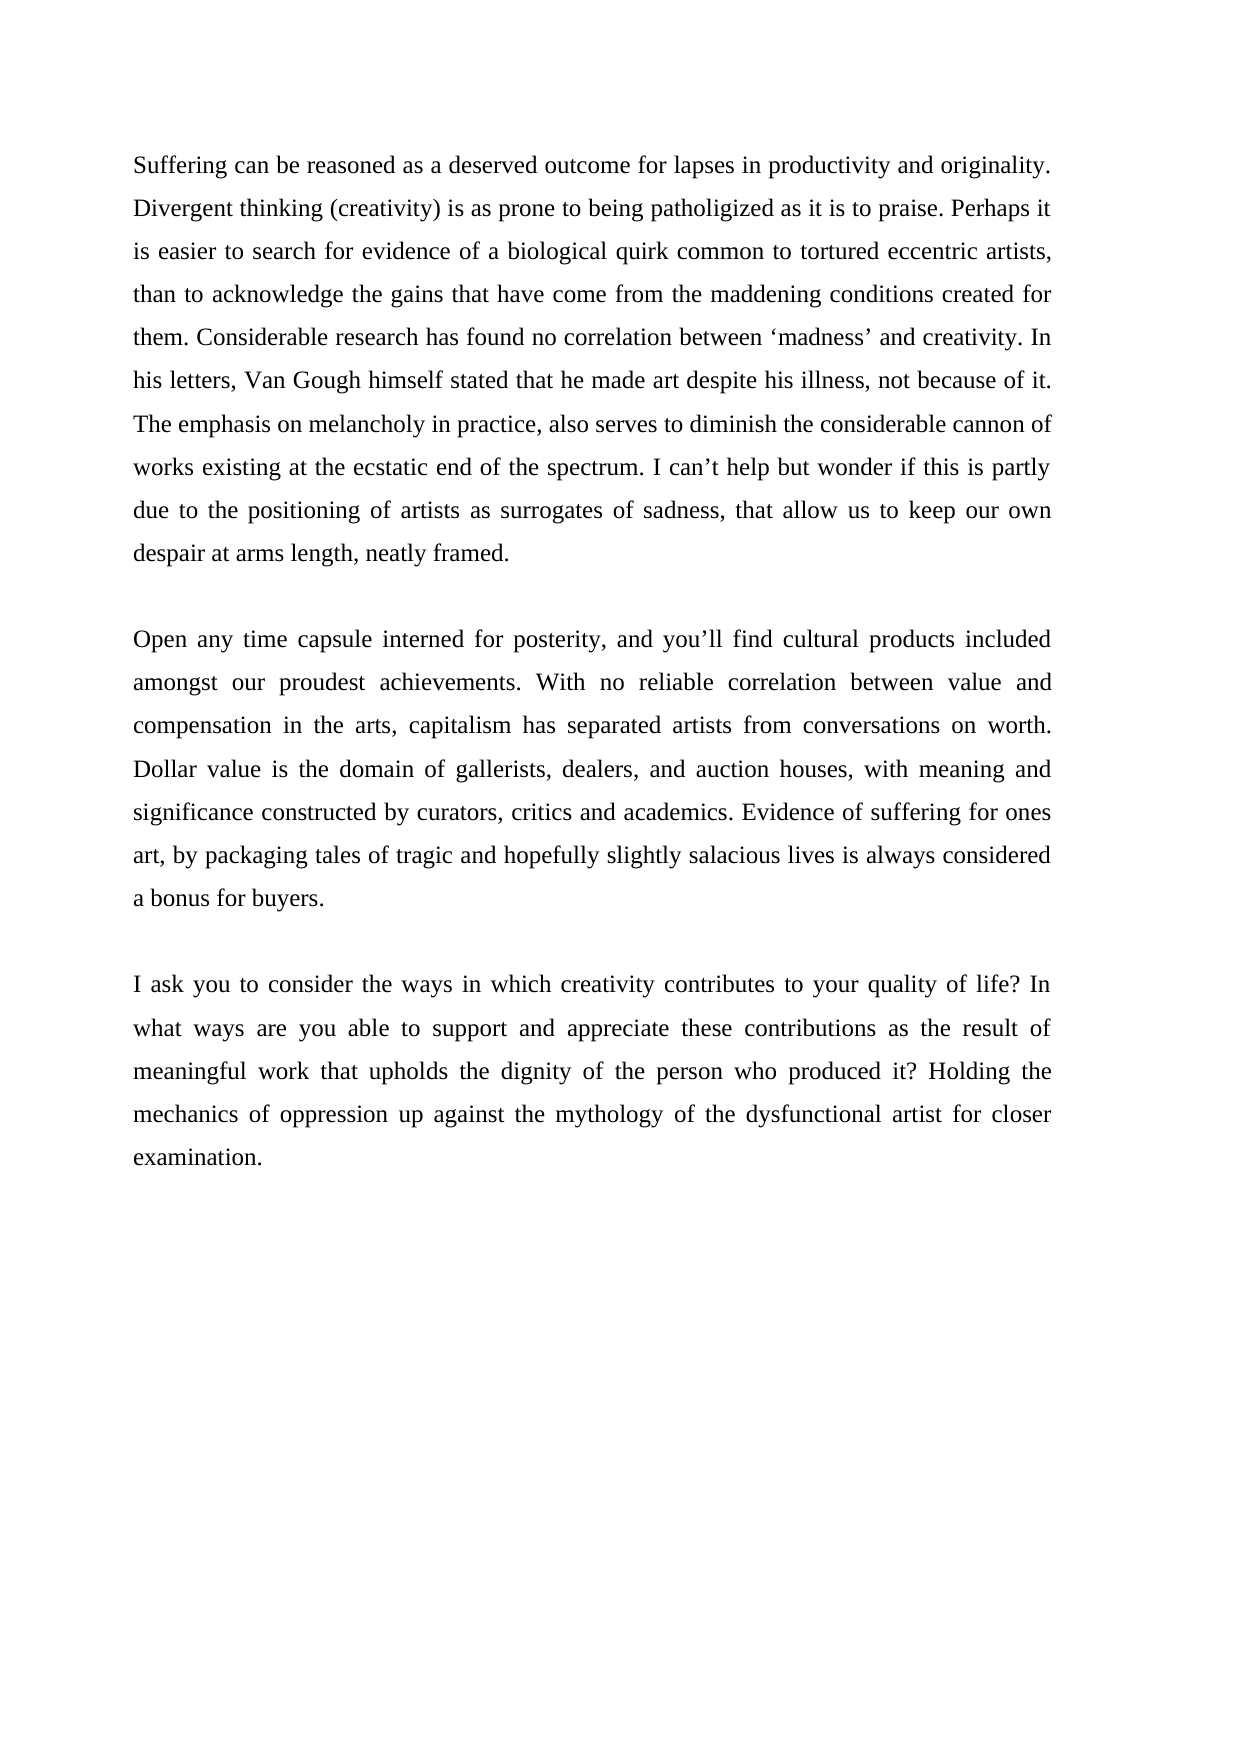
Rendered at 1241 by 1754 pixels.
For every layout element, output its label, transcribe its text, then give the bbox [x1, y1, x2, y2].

text Suffering can be reasoned as a deserved outcome for lapses in productivity and originality. Divergent thinking (creativity) is as prone to being patholigized as it is to praise. Perhaps it is easier to search for evidence of a biological quirk common to tortured eccentric artists, than to acknowledge the gains that have come from the maddening conditions created for them. Considerable research has found no correlation between ‘madness’ and creativity. In his letters, Van Gough himself stated that he made art despite his illness, not because of it. The emphasis on melancholy in practice, also serves to diminish the considerable cannon of works existing at the ecstatic end of the spectrum. I can’t help but wonder if this is partly due to the positioning of artists as surrogates of sadness, that allow us to keep our own despair at arms length, neatly framed. [133, 150, 1053, 567]
text Open any time capsule interned for posterity, and you’ll find cultural products included amongst our proudest achievements. With no reliable correlation between value and compensation in the arts, capitalism has separated artists from conversations on worth. Dollar value is the domain of gallerists, dealers, and auction houses, with meaning and significance constructed by curators, critics and academics. Evidence of suffering for ones art, by packaging tales of tragic and hopefully slightly salacious lives is always considered a bonus for buyers. [133, 624, 1053, 912]
text I ask you to consider the ways in which creativity contributes to your quality of life? In what ways are you able to support and appreciate these contributions as the result of meaningful work that upholds the dignity of the person who produced it? Holding the mechanics of oppression up against the mythology of the dysfunctional artist for closer examination. [133, 969, 1053, 1171]
